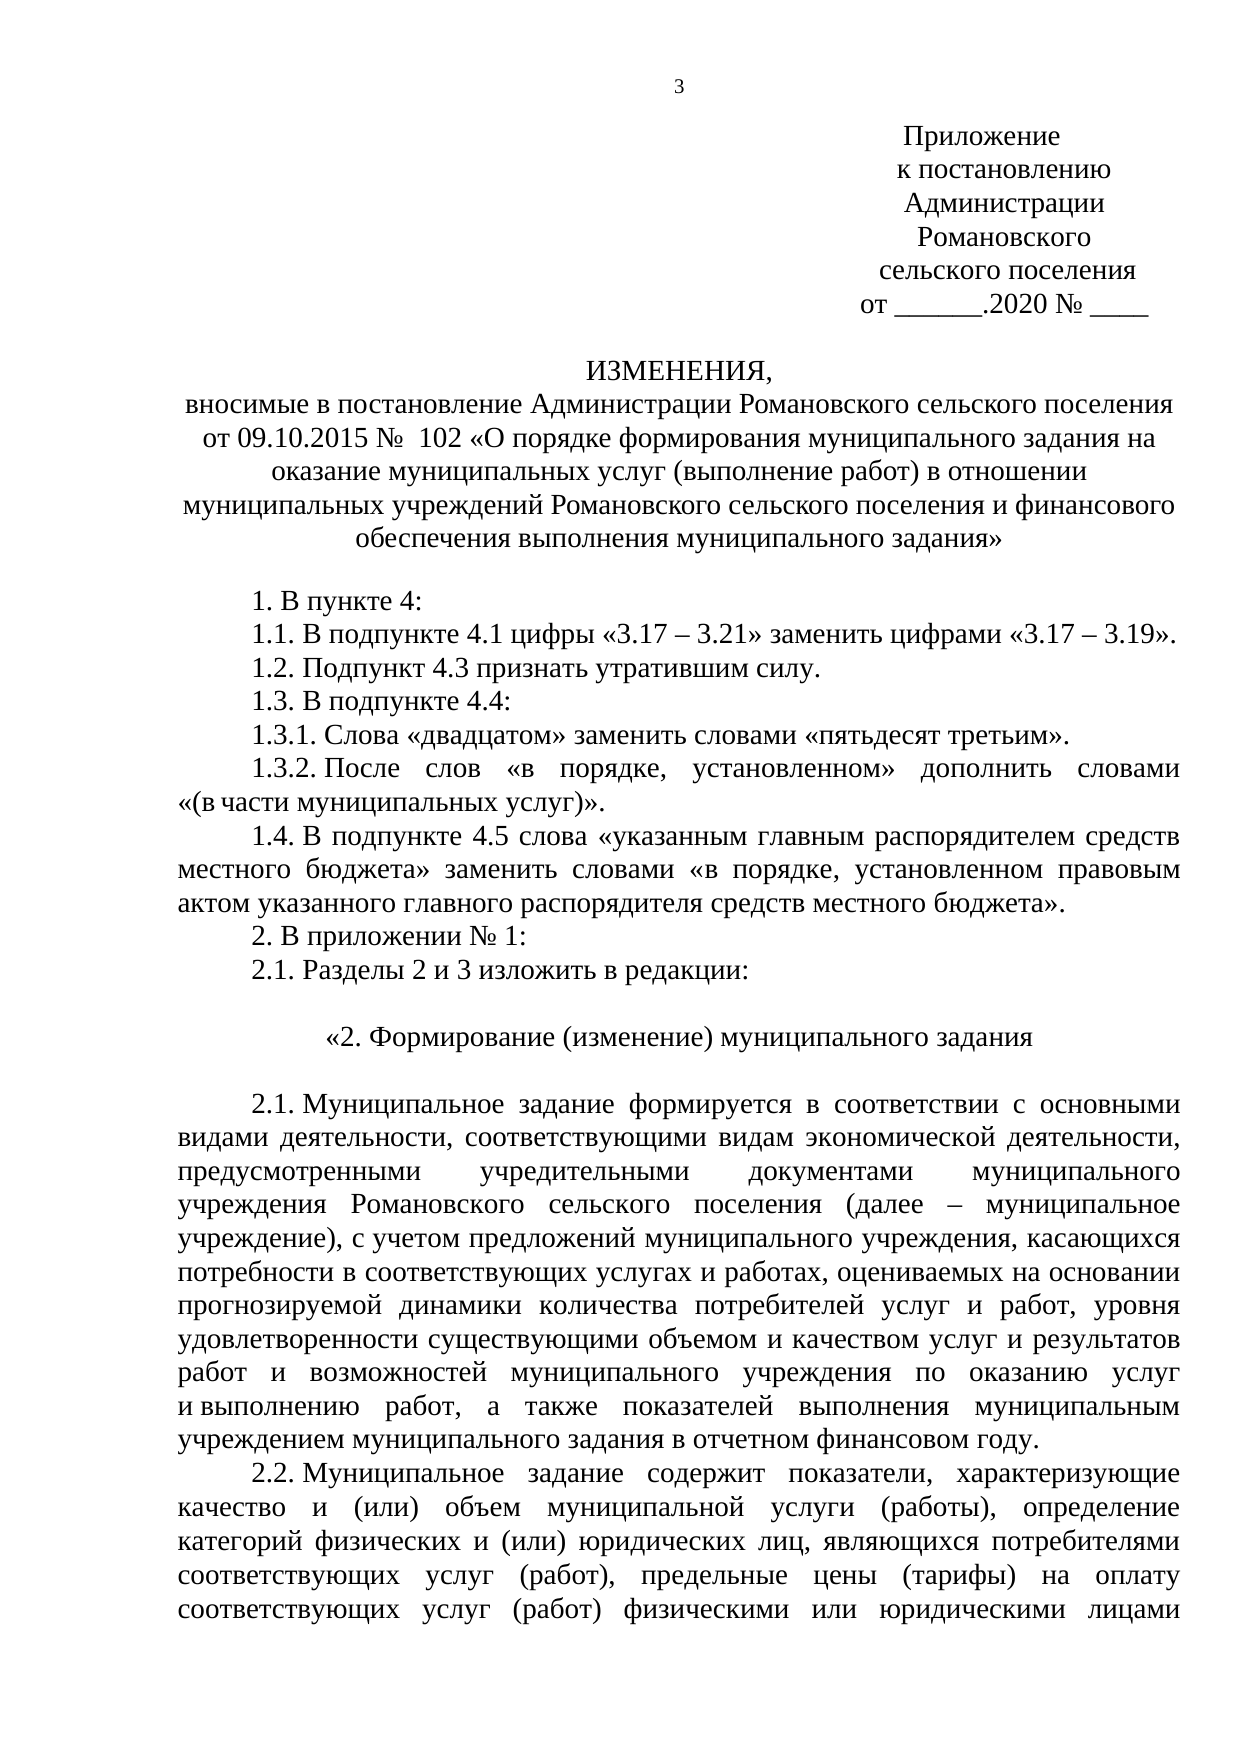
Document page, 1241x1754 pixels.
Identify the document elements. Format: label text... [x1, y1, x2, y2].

text 1.4. В подпункте 4.5 слова «указанным главным распорядителем средств местного бюджета» заменить словами «в порядке, установленном правовым актом указанного главного распорядителя средств местного бюджета». [177, 818, 1181, 918]
text Администрации Романовского [827, 185, 1181, 252]
text 1.1. В подпункте 4.1 цифры «3.17 – 3.21» заменить цифрами «3.17 – 3.19». [177, 616, 1181, 650]
text сельского поселения [827, 252, 1181, 286]
text 1.3.1. Слова «двадцатом» заменить словами «пятьдесят третьим». [177, 717, 1181, 751]
text 1.3.2. После слов «в порядке, установленном» дополнить словами «(в части муниципальных услуг)». [177, 751, 1181, 818]
text 2.1. Разделы 2 и 3 изложить в редакции: [177, 952, 1181, 985]
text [177, 1455, 1181, 1625]
text «2. Формирование (изменение) муниципального задания [177, 1019, 1181, 1052]
text 2.1. Муниципальное задание формируется в соответствии с основными видами деятельности, соответствующими видам экономической деятельности, предусмотренными учредительными документами муниципального учреждения Романовского сельского поселения (далее – муниципальное учреждение), с учетом предложений муниципального учреждения, касающихся потребности в соответствующих услугах и работах, оцениваемых на основании прогнозируемой динамики количества потребителей услуг и работ, уровня удовлетворенности существующими объемом и качеством услуг и результатов работ и возможностей муниципального учреждения по оказанию услуг и выполнению работ, а также показателей выполнения муниципальным учреждением муниципального задания в отчетном финансовом году. [177, 1086, 1181, 1455]
text ИЗМЕНЕНИЯ, [177, 353, 1181, 386]
text к постановлению [827, 152, 1181, 185]
text 2. В приложении № 1: [177, 918, 1181, 952]
text 1.2. Подпункт 4.3 признать утратившим силу. [177, 650, 1181, 683]
text Приложение [177, 118, 1181, 152]
text от ______.2020 № ____ [827, 286, 1181, 319]
text 1.3. В подпункте 4.4: [177, 683, 1181, 717]
text 1. В пункте 4: [177, 583, 1181, 616]
text вносимые в постановление Администрации Романовского сельского поселения от 09.10.2015 № 102 «О порядке формирования муниципального задания на оказание муниципальных услуг (выполнение работ) в отношении муниципальных учреждений Романовского сельского поселения и финансового обеспечения выполнения муниципального задания» [177, 386, 1181, 554]
